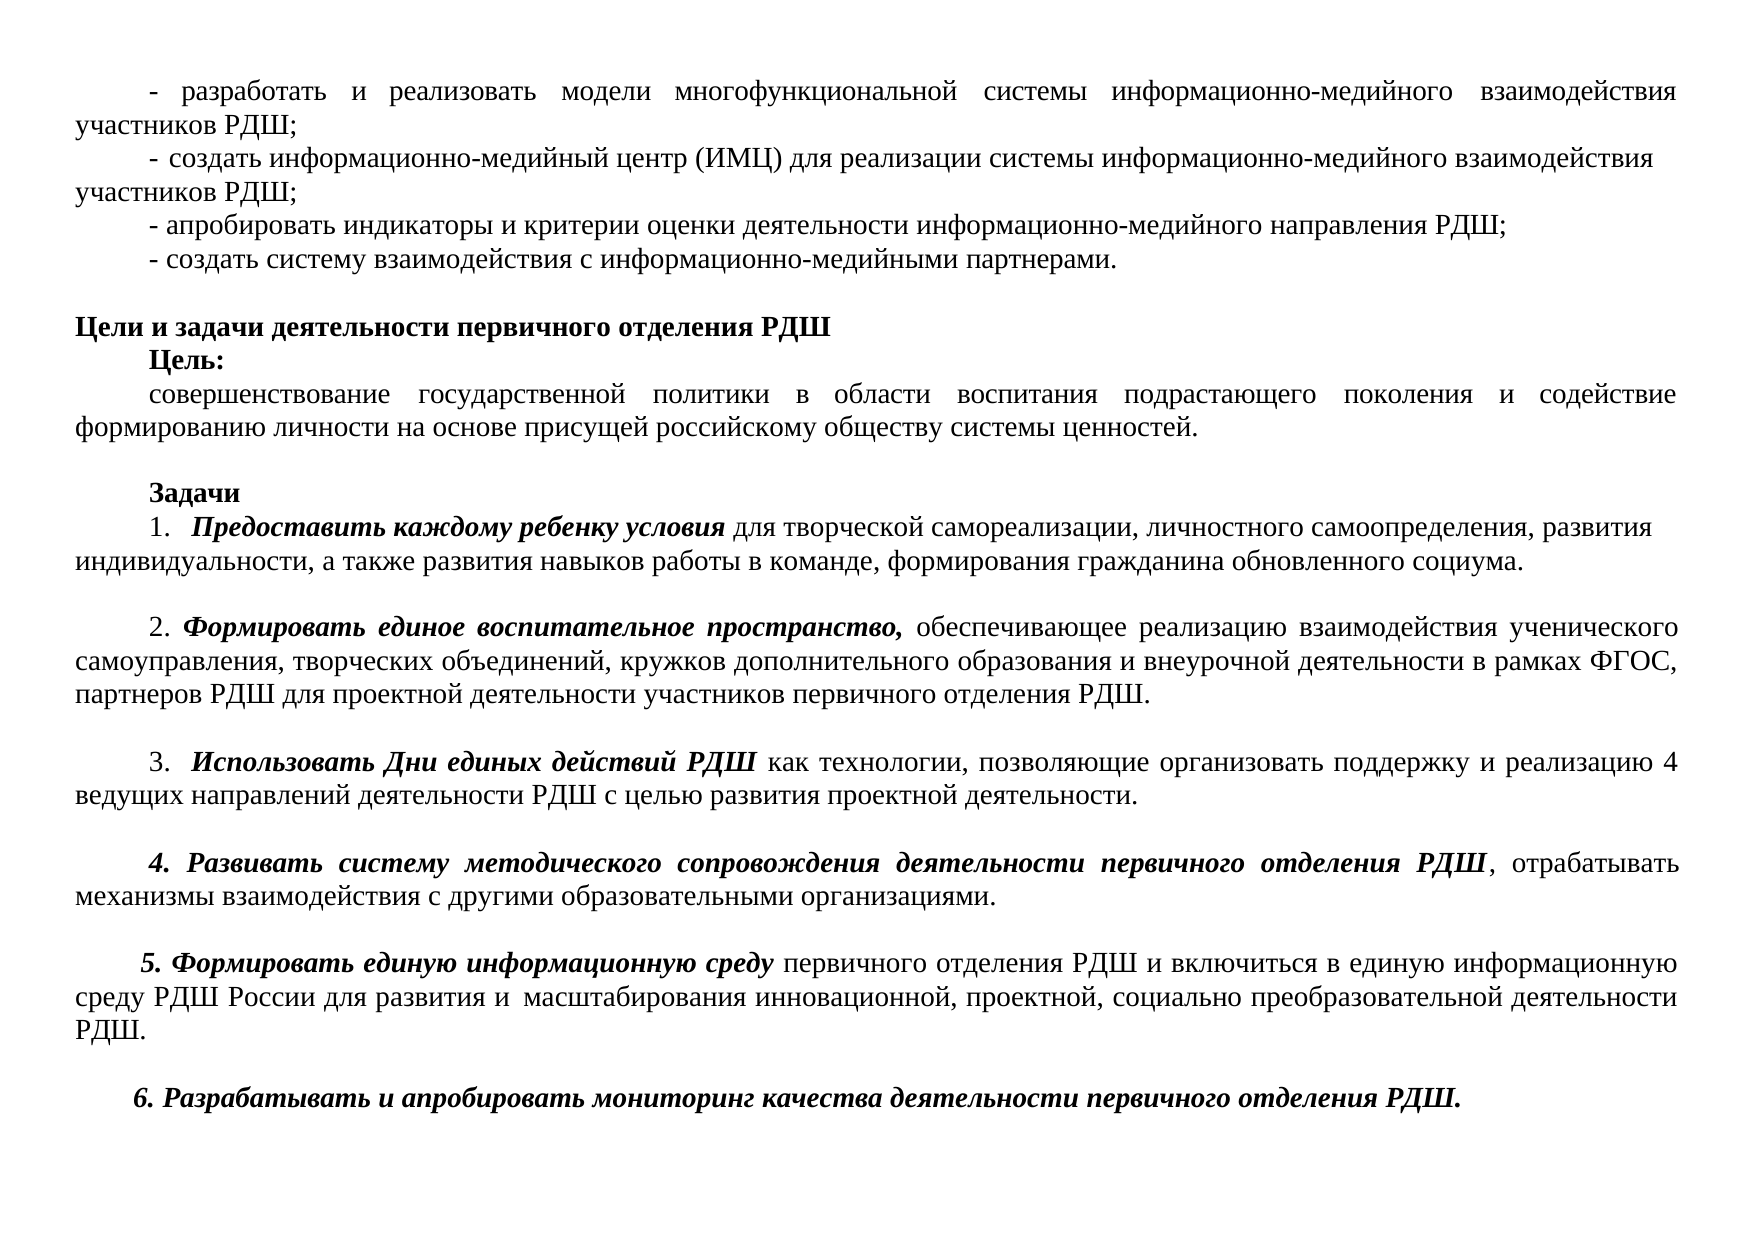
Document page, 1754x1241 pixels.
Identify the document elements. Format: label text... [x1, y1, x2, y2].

subtitle Разрабатывать и апробировать мониторинг качества деятельности первичного отделения РДШ. [133, 1080, 1727, 1114]
list апробировать индикаторы и критерии оценки деятельности информационно-медийного направления РДШ; [149, 208, 1727, 241]
subtitle Задачи [149, 476, 1727, 509]
list Развивать систему методического сопровождения деятельности первичного отделения РДШ, отрабатывать механизмы взаимодействия с другими образовательными организациями. [75, 845, 1679, 912]
subtitle Цели и задачи деятельности первичного отделения РДШ Цель: [75, 309, 901, 376]
list Использовать Дни единых действий РДШ как технологии, позволяющие организовать поддержку и реализацию 4 ведущих направлений деятельности РДШ с целью развития проектной деятельности. [75, 744, 1679, 811]
list Предоставить каждому ребенку условия для творческой самореализации, личностного самоопределения, развития индивидуальности, а также развития навыков работы в команде, формирования гражданина обновленного социума. [75, 509, 1679, 576]
list Формировать единую информационную среду первичного отделения РДШ и включиться в единую информационную среду РДШ России для развития и масштабирования инновационной, проектной, социально преобразовательной деятельности РДШ. [75, 945, 1679, 1046]
list разработать и реализовать модели многофункциональной системы информационно-медийного взаимодействия участников РДШ; [75, 73, 1679, 141]
list создать информационно-медийный центр (ИМЦ) для реализации системы информационно-медийного взаимодействия участников РДШ; [75, 141, 1679, 208]
list создать систему взаимодействия с информационно-медийными партнерами. [149, 241, 1727, 275]
text совершенствование государственной политики в области воспитания подрастающего поколения и содействие формированию личности на основе присущей российскому обществу системы ценностей. [75, 376, 1678, 443]
list Формировать единое воспитательное пространство, обеспечивающее реализацию взаимодействия ученического самоуправления, творческих объединений, кружков дополнительного образования и внеурочной деятельности в рамках ФГОС, партнеров РДШ для проектной деятельности участников первичного отделения РДШ. [75, 609, 1679, 710]
